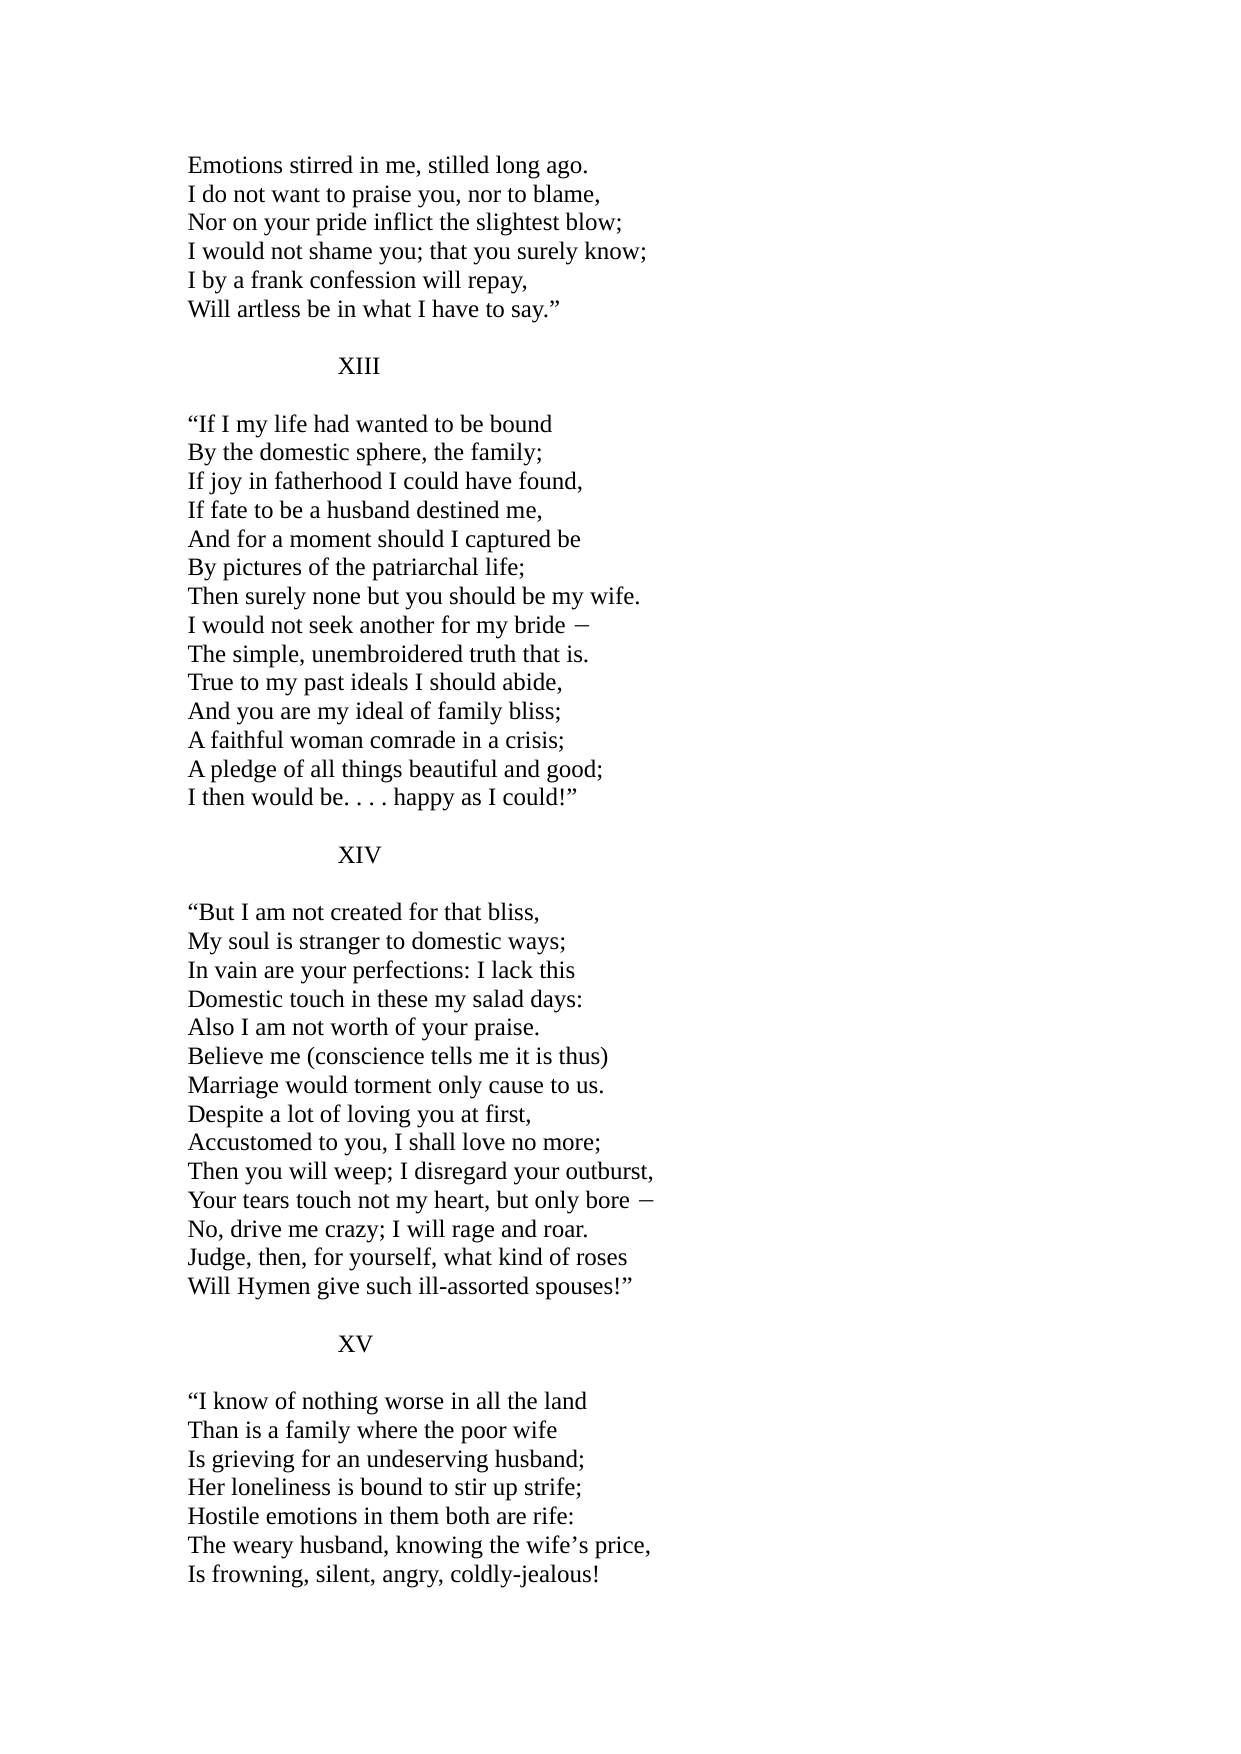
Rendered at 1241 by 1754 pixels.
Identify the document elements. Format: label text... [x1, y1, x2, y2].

text Is grieving for an undeserving husband; [187, 1444, 1053, 1472]
text Nor on your pride inflict the slightest blow; [187, 207, 1053, 236]
text Domestic touch in these my salad days: [187, 984, 1053, 1012]
text “But I am not created for that bliss, [187, 897, 1053, 926]
text I would not seek another for my bride [187, 610, 1053, 639]
text Will artless be in what I have to say.” [187, 294, 1053, 322]
text My soul is stranger to domestic ways; [187, 926, 1053, 955]
text Marriage would torment only cause to us. [187, 1070, 1053, 1099]
text If joy in fatherhood I could have found, [187, 466, 1053, 495]
text Judge, then, for yourself, what kind of roses [187, 1242, 1053, 1271]
text A faithful woman comrade in a crisis; [187, 725, 1053, 754]
text I would not shame you; that you surely know; [187, 236, 1053, 265]
text “I know of nothing worse in all the land [187, 1386, 1053, 1415]
text XIII [187, 351, 1053, 380]
text Believe me (conscience tells me it is thus) [187, 1041, 1053, 1070]
text Emotions stirred in me, stilled long ago. [187, 150, 1053, 179]
text The weary husband, knowing the wife’s price, [187, 1530, 1053, 1559]
text Despite a lot of loving you at first, [187, 1099, 1053, 1127]
text I by a frank confession will repay, [187, 265, 1053, 294]
text XV [187, 1329, 1053, 1357]
text True to my past ideals I should abide, [187, 667, 1053, 696]
text Your tears touch not my heart, but only bore [187, 1185, 1053, 1214]
text A pledge of all things beautiful and good; [187, 754, 1053, 782]
text The simple, unembroidered truth that is. [187, 639, 1053, 667]
text And for a moment should I captured be [187, 524, 1053, 552]
text And you are my ideal of family bliss; [187, 696, 1053, 725]
text No, drive me crazy; I will rage and roar. [187, 1214, 1053, 1242]
text If fate to be a husband destined me, [187, 495, 1053, 524]
text XIV [187, 840, 1053, 869]
text Than is a family where the poor wife [187, 1415, 1053, 1444]
text Will Hymen give such ill-assorted spouses!” [187, 1271, 1053, 1300]
text By pictures of the patriarchal life; [187, 552, 1053, 581]
text “If I my life had wanted to be bound [187, 409, 1053, 437]
text I do not want to praise you, nor to blame, [187, 179, 1053, 207]
text Accustomed to you, I shall love no more; [187, 1127, 1053, 1156]
text Also I am not worth of your praise. [187, 1012, 1053, 1041]
text In vain are your perfections: I lack this [187, 955, 1053, 984]
text I then would be. . . . happy as I could!” [187, 782, 1053, 811]
text Then surely none but you should be my wife. [187, 581, 1053, 610]
text Then you will weep; I disregard your outburst, [187, 1156, 1053, 1185]
text Her loneliness is bound to stir up strife; [187, 1472, 1053, 1501]
text Hostile emotions in them both are rife: [187, 1501, 1053, 1530]
text Is frowning, silent, angry, coldly-jealous! [187, 1559, 1053, 1587]
text By the domestic sphere, the family; [187, 437, 1053, 466]
